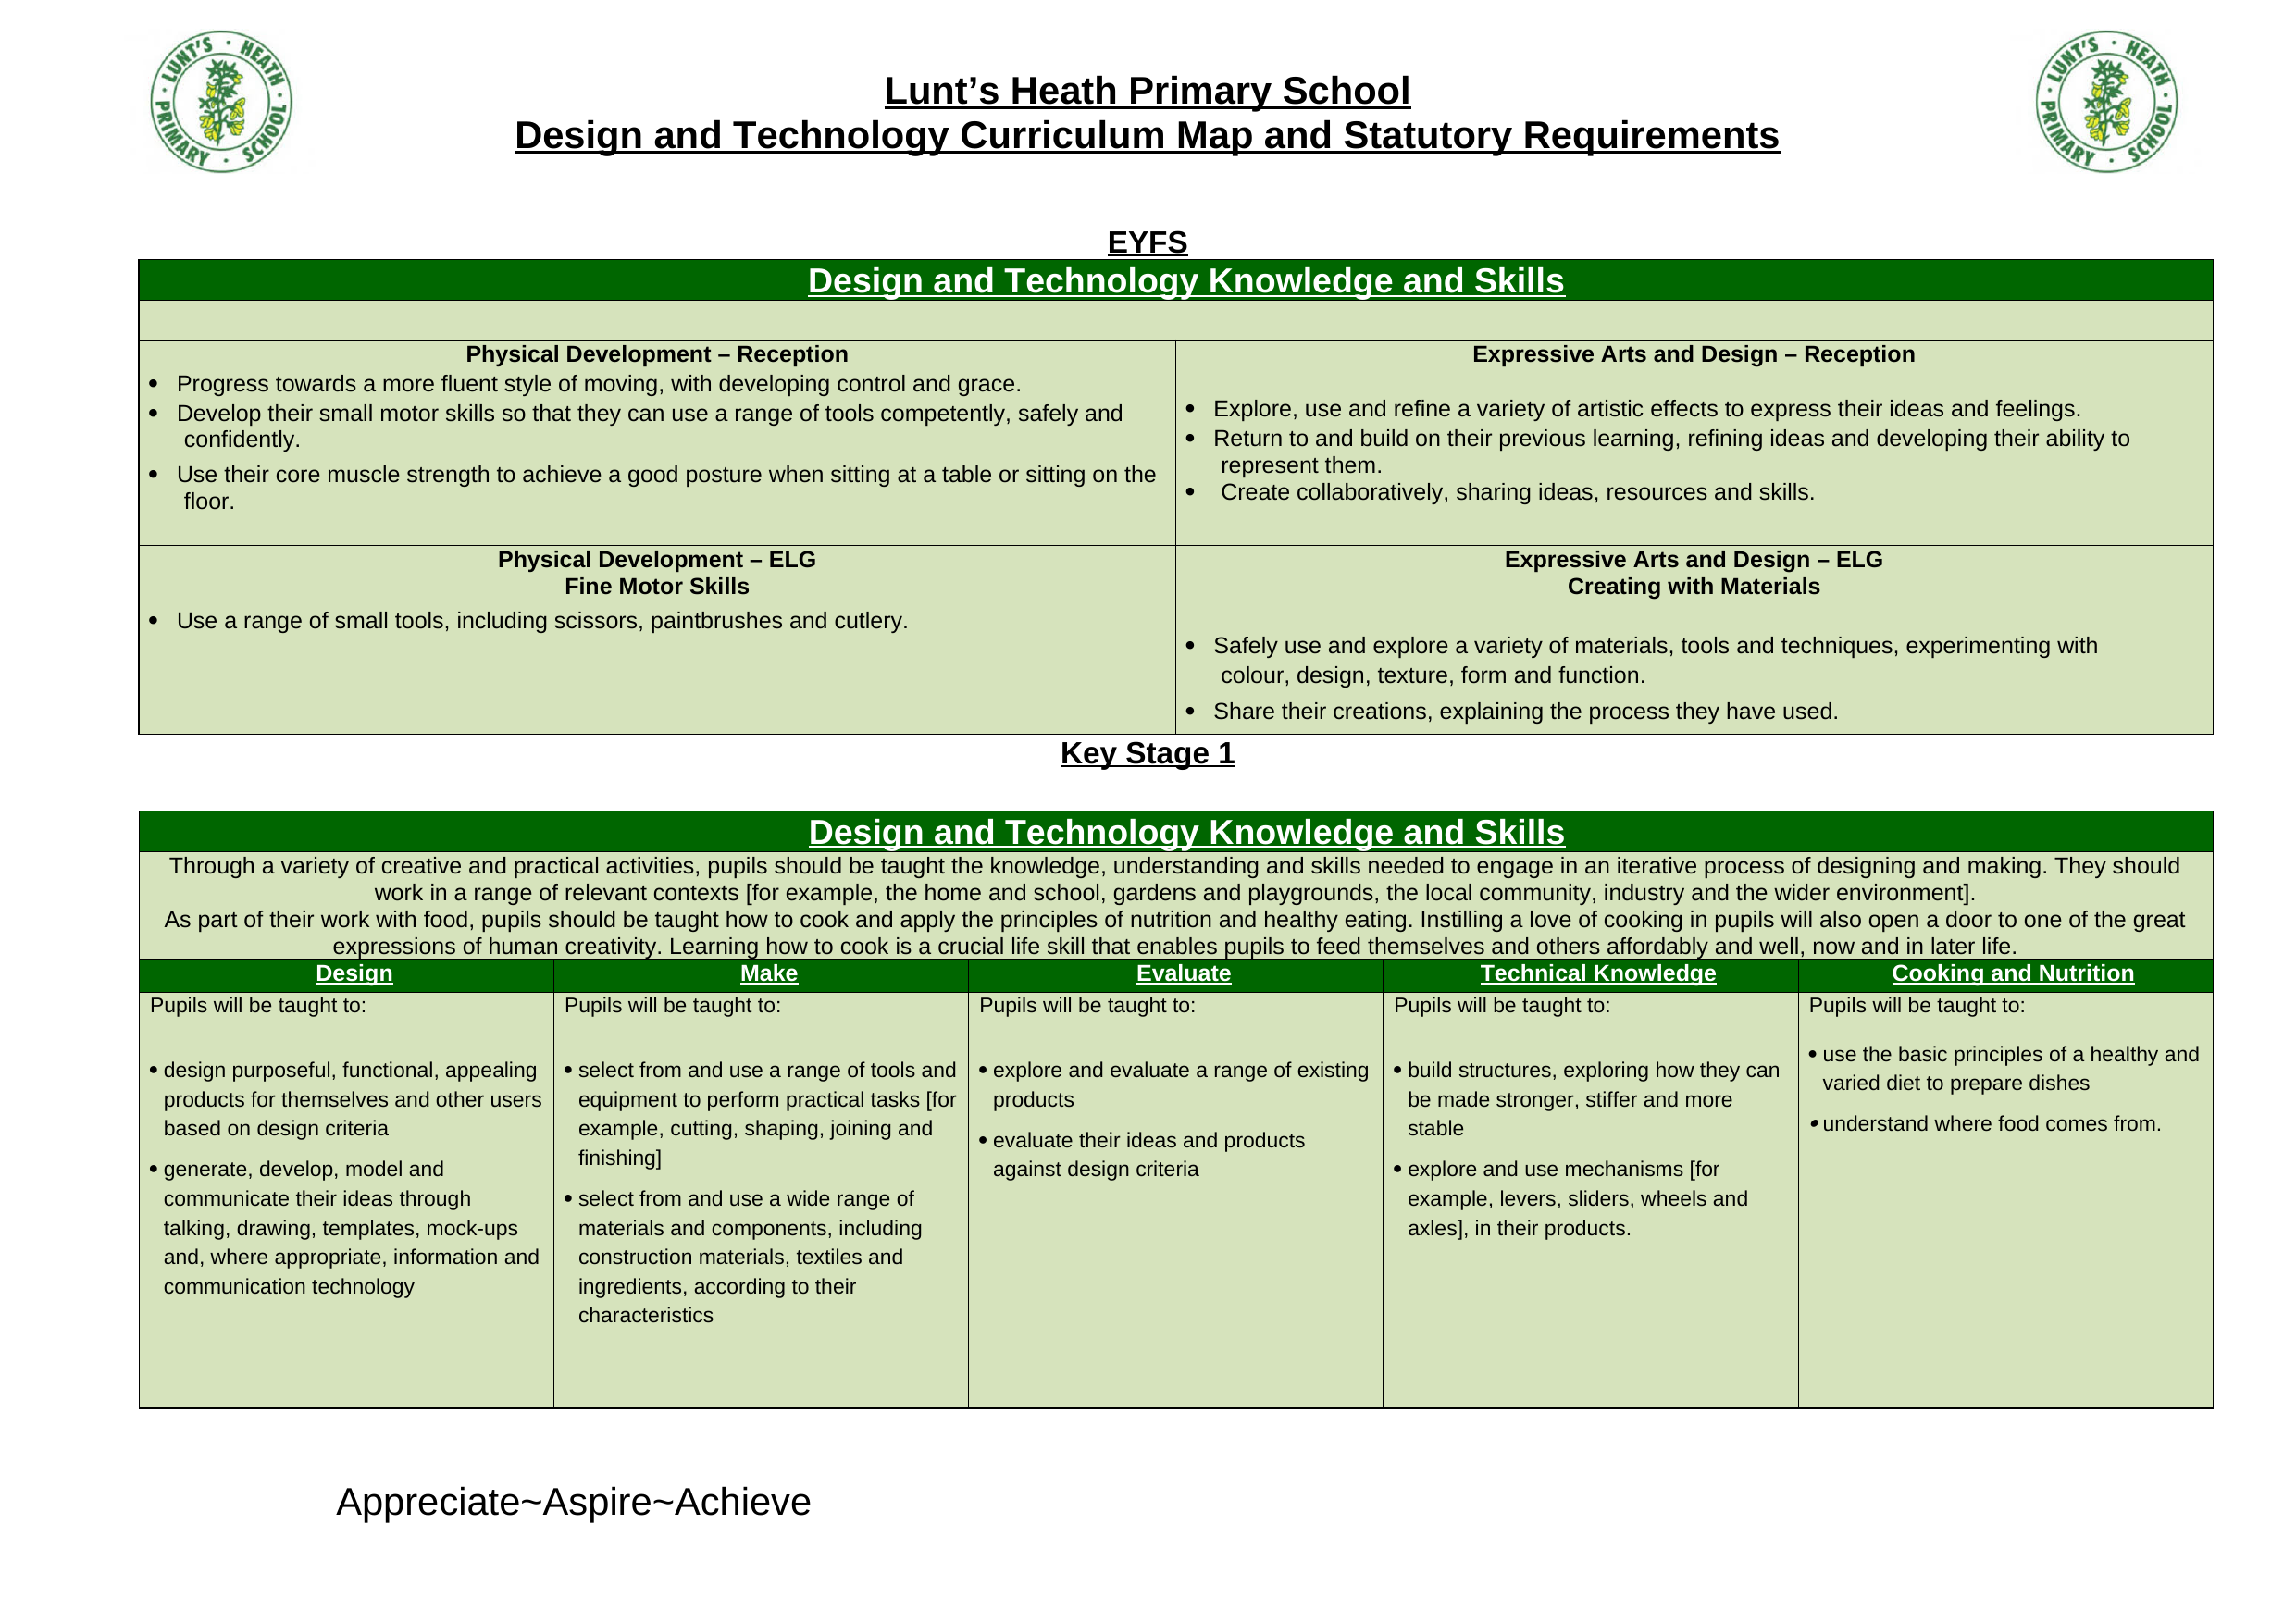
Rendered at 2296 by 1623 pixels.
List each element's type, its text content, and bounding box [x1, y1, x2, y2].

table_cell Design [140, 960, 553, 992]
table_cell Expressive Arts and Design – ELG Creating with Materials Safely use and explore a variety of materials, tools and techniques, experimenting with colour, design, texture, form and function. Share their creations, explaining the process they have used. [1176, 546, 2213, 734]
table_cell Physical Development – Reception Progress towards a more fluent style of moving, with developing control and grace. Develop their small motor skills so that they can use a range of tools competently, safely and confidently. Use their core muscle strength to achieve a good posture when sitting at a table or sitting on the floor. [140, 341, 1175, 545]
picture [124, 29, 316, 174]
text EYFS [139, 224, 2156, 259]
table_cell Pupils will be taught to: build structures, exploring how they can be made stronger, stiffer and more stable explore and use mechanisms [for example, levers, sliders, wheels and axles], in their products. [1384, 993, 1798, 1407]
table_cell Make [554, 960, 968, 992]
table_cell Through a variety of creative and practical activities, pupils should be taught the knowledge, understanding and skills needed to engage in an iterative process of designing and making. They should work in a range of relevant contexts [for example, the home and school, gardens and playgrounds, the local community, industry and the wider environment]. As part of their work with food, pupils should be taught how to cook and apply the principles of nutrition and healthy eating. Instilling a love of cooking in pupils will also open a door to one of the great expressions of human creativity. Learning how to cook is a crucial life skill that enables pupils to feed themselves and others affordably and well, now and in later life. [140, 852, 2213, 959]
text Key Stage 1 [139, 735, 2156, 770]
table_cell Technical Knowledge [1384, 960, 1798, 992]
table_header Design and Technology Knowledge and Skills [140, 260, 2213, 300]
table_cell Physical Development – ELG Fine Motor Skills Use a range of small tools, including scissors, paintbrushes and cutlery. [140, 546, 1175, 734]
table_cell Pupils will be taught to: design purposeful, functional, appealing products for themselves and other users based on design criteria generate, develop, model and communicate their ideas through talking, drawing, templates, mock-ups and, where appropriate, information and communication technology [140, 993, 553, 1407]
table_cell Pupils will be taught to: explore and evaluate a range of existing products evaluate their ideas and products against design criteria [969, 993, 1383, 1407]
table_cell Expressive Arts and Design – Reception Explore, use and refine a variety of artistic effects to express their ideas and feelings. Return to and build on their previous learning, refining ideas and developing their ability to represent them. Create collaboratively, sharing ideas, resources and skills. [1176, 341, 2213, 545]
table_cell Pupils will be taught to: use the basic principles of a healthy and varied diet to prepare dishes understand where food comes from. [1799, 993, 2213, 1407]
table_cell Cooking and Nutrition [1799, 960, 2213, 992]
table_header Design and Technology Knowledge and Skills [140, 812, 2213, 851]
table_cell Pupils will be taught to: select from and use a range of tools and equipment to perform practical tasks [for example, cutting, shaping, joining and finishing] select from and use a wide range of materials and components, including construction materials, textiles and ingredients, according to their characteristics [554, 993, 968, 1407]
table_cell [140, 301, 2213, 340]
table_cell Evaluate [969, 960, 1383, 992]
picture [2009, 29, 2203, 174]
